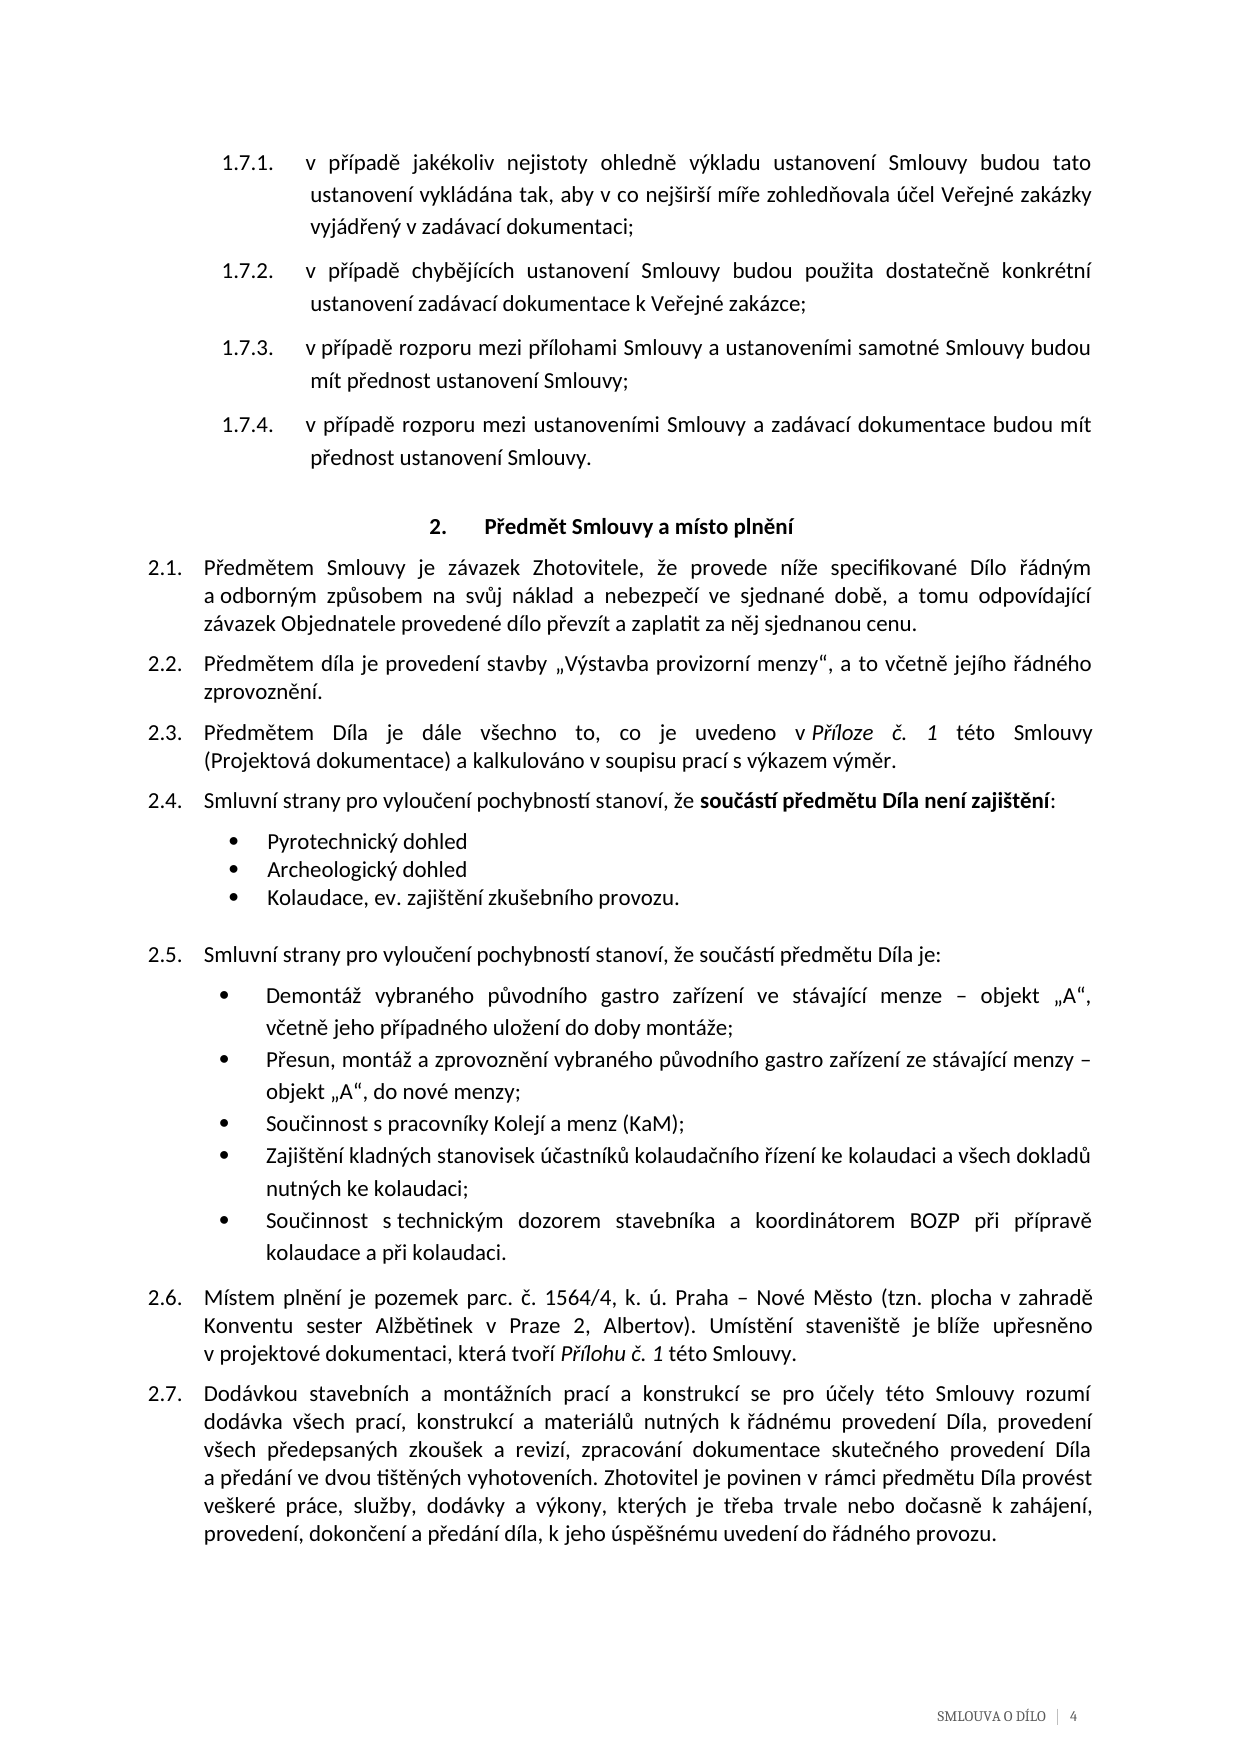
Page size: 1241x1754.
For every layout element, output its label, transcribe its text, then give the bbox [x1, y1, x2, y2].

list Demontáž vybraného původního gastro zařízení ve stávající menze – objekt „A“, včetně jeho případného uložení do doby montáže; [220, 981, 1093, 1041]
list Součinnost s pracovníky Kolejí a menz (KaM); [220, 1109, 1093, 1137]
list v případě jakékoliv nejistoty ohledně výkladu ustanovení Smlouvy budou tato ustanovení vykládána tak, aby v co nejširší míře zohledňovala účel Veřejné zakázky vyjádřený v zadávací dokumentaci; [221, 148, 1093, 240]
list Kolaudace, ev. zajištění zkušebního provozu. [229, 883, 1093, 911]
list v případě rozporu mezi ustanoveními Smlouvy a zadávací dokumentace budou mít přednost ustanovení Smlouvy. [221, 410, 1093, 471]
list Smluvní strany pro vyloučení pochybností stanoví, že součástí předmětu Díla není zajištění: [148, 786, 1093, 814]
list Dodávkou stavebních a montážních prací a konstrukcí se pro účely této Smlouvy rozumí dodávka všech prací, konstrukcí a materiálů nutných k řádnému provedení Díla, provedení všech předepsaných zkoušek a revizí, zpracování dokumentace skutečného provedení Díla a předání ve dvou tištěných vyhotoveních. Zhotovitel je povinen v rámci předmětu Díla provést veškeré práce, služby, dodávky a výkony, kterých je třeba trvale nebo dočasně k zahájení, provedení, dokončení a předání díla, k jeho úspěšnému uvedení do řádného provozu. [148, 1379, 1093, 1548]
list Předmětem Smlouvy je závazek Zhotovitele, že provede níže specifikované Dílo řádným a odborným způsobem na svůj náklad a nebezpečí ve sjednané době, a tomu odpovídající závazek Objednatele provedené dílo převzít a zaplatit za něj sjednanou cenu. [148, 553, 1093, 637]
list Zajištění kladných stanovisek účastníků kolaudačního řízení ke kolaudaci a všech dokladů nutných ke kolaudaci; [220, 1142, 1093, 1202]
list Pyrotechnický dohled [229, 827, 1093, 855]
list Předmětem díla je provedení stavby „Výstavba provizorní menzy“, a to včetně jejího řádného zprovoznění. [148, 649, 1093, 705]
list v případě rozporu mezi přílohami Smlouvy a ustanoveními samotné Smlouvy budou mít přednost ustanovení Smlouvy; [221, 333, 1093, 394]
list Místem plnění je pozemek parc. č. 1564/4, k. ú. Praha – Nové Město (tzn. plocha v zahradě Konventu sester Alžbětinek v Praze 2, Albertov). Umístění staveniště je blíže upřesněno v projektové dokumentaci, která tvoří Přílohu č. 1 této Smlouvy. [148, 1283, 1093, 1367]
list Smluvní strany pro vyloučení pochybností stanoví, že součástí předmětu Díla je: [148, 940, 1093, 968]
list Archeologický dohled [229, 855, 1093, 883]
list Předmětem Díla je dále všechno to, co je uvedeno v Příloze č. 1 této Smlouvy (Projektová dokumentace) a kalkulováno v soupisu prací s výkazem výměr. [148, 718, 1093, 774]
list v případě chybějících ustanovení Smlouvy budou použita dostatečně konkrétní ustanovení zadávací dokumentace k Veřejné zakázce; [221, 257, 1093, 317]
title Předmět Smlouvy a místo plnění [148, 512, 1093, 540]
list Přesun, montáž a zprovoznění vybraného původního gastro zařízení ze stávající menzy – objekt „A“, do nové menzy; [220, 1045, 1093, 1105]
list Součinnost s technickým dozorem stavebníka a koordinátorem BOZP při přípravě kolaudace a při kolaudaci. [220, 1206, 1093, 1266]
